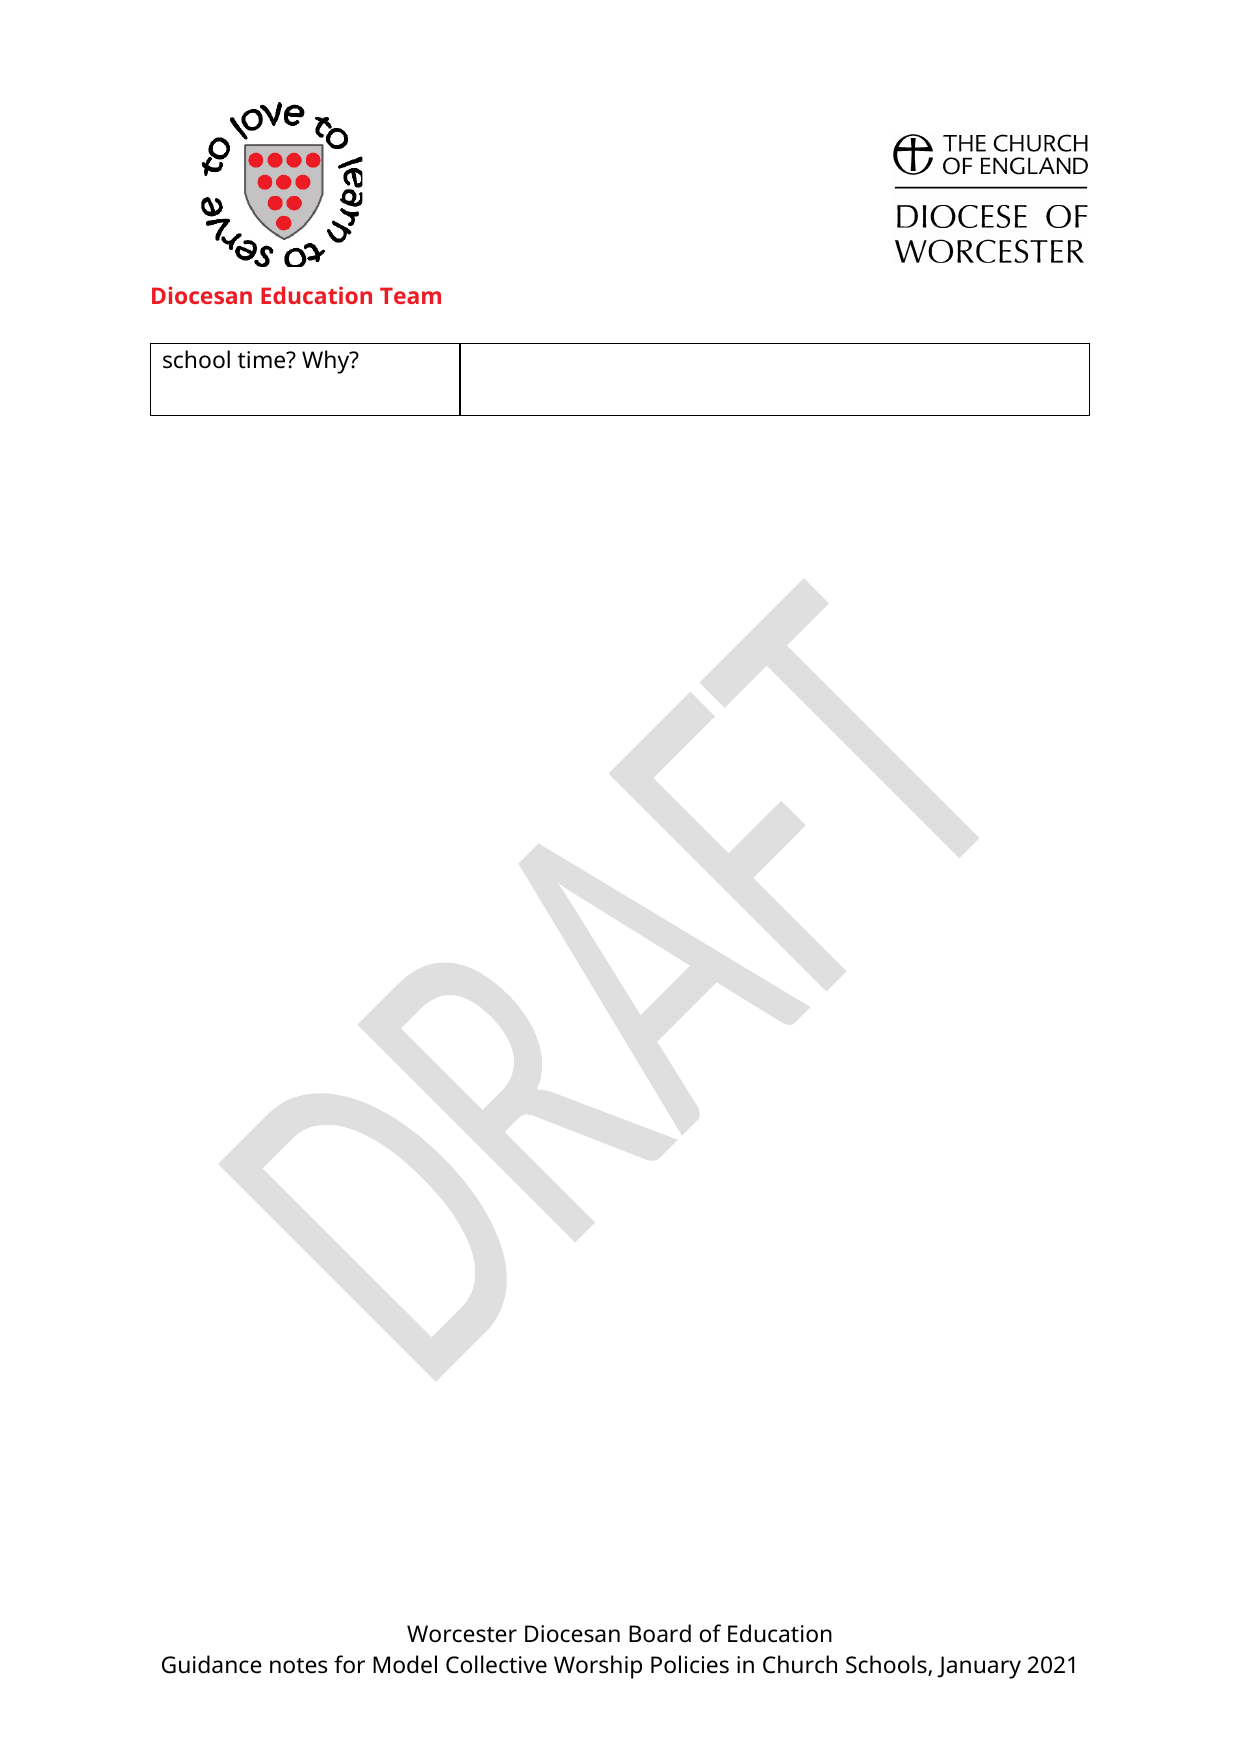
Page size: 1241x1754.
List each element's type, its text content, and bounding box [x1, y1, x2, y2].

table_cell Do you feel Collective Worship is a good use of school time? Why? [151, 344, 459, 415]
picture [200, 102, 363, 266]
table_cell [461, 344, 1089, 415]
